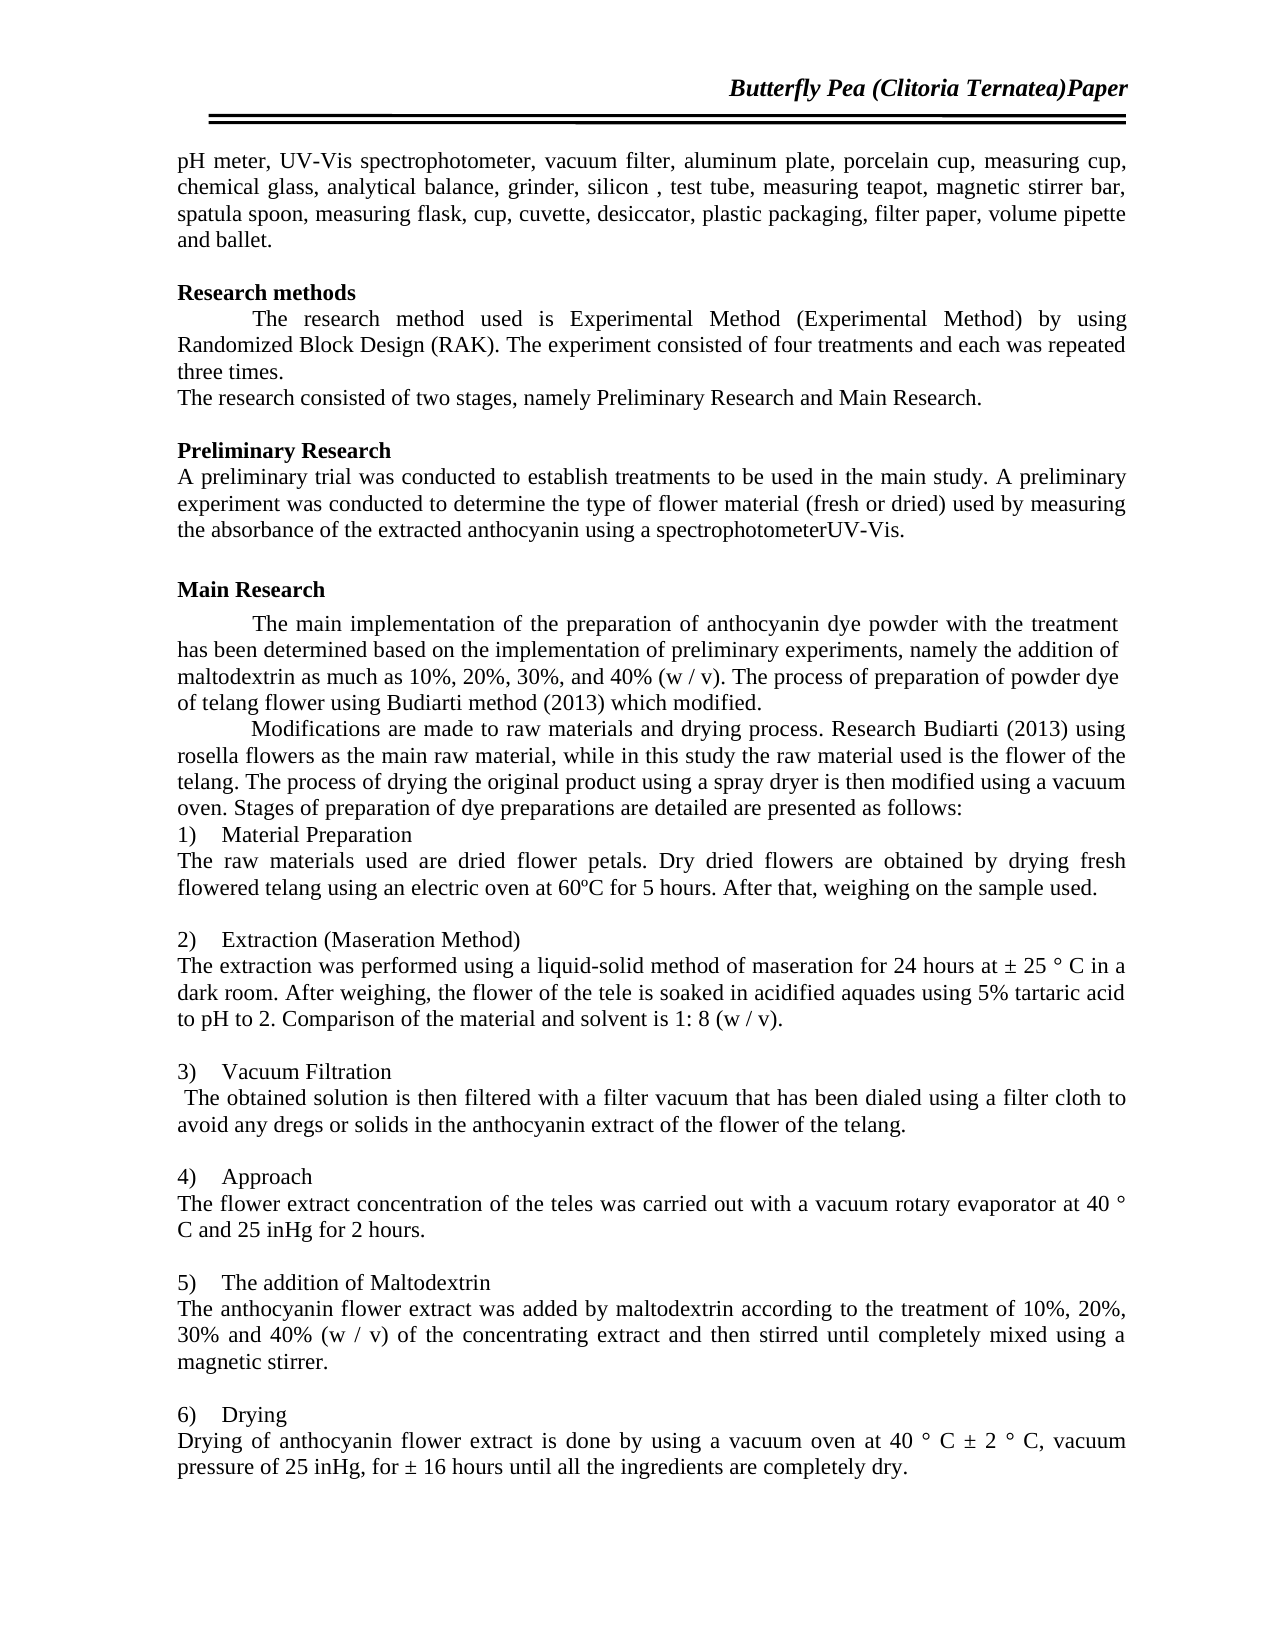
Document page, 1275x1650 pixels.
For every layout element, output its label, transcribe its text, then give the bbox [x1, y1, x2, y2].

list Vacuum Filtration [177, 1058, 1128, 1084]
text Main Research [177, 576, 1121, 602]
text Drying of anthocyanin flower extract is done by using a vacuum oven at 40 ° C ± 2 ° C, vacuum pressure of 25 inHg, for ± 16 hours until all the ingredients are completely dry. [177, 1427, 1128, 1480]
text Modifications are made to raw materials and drying process. Research Budiarti (2013) using rosella flowers as the main raw material, while in this study the raw material used is the flower of the telang. The process of drying the original product using a spray dryer is then modified using a vacuum oven. Stages of preparation of dye preparations are detailed are presented as follows: [177, 715, 1128, 821]
list The addition of Maltodextrin [177, 1269, 1128, 1295]
list Drying [177, 1401, 1128, 1427]
list Approach [177, 1163, 1128, 1190]
text A preliminary trial was conducted to establish treatments to be used in the main study. A preliminary experiment was conducted to determine the type of flower material (fresh or dried) used by measuring the absorbance of the extracted anthocyanin using a spectrophotometerUV-Vis. [177, 463, 1128, 542]
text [177, 147, 1128, 252]
text The raw materials used are dried flower petals. Dry dried flowers are obtained by drying fresh flowered telang using an electric oven at 60ºC for 5 hours. After that, weighing on the sample used. [177, 847, 1128, 900]
text The obtained solution is then filtered with a filter vacuum that has been dialed using a filter cloth to avoid any dregs or solids in the anthocyanin extract of the flower of the telang. [177, 1084, 1128, 1137]
text Preliminary Research [177, 437, 1128, 463]
text The anthocyanin flower extract was added by maltodextrin according to the treatment of 10%, 20%, 30% and 40% (w / v) of the concentrating extract and then stirred until completely mixed using a magnetic stirrer. [177, 1295, 1128, 1374]
text The research method used is Experimental Method (Experimental Method) by using Randomized Block Design (RAK). The experiment consisted of four treatments and each was repeated three times. [177, 305, 1128, 384]
text The flower extract concentration of the teles was carried out with a vacuum rotary evaporator at 40 ° C and 25 inHg for 2 hours. [177, 1190, 1128, 1242]
text Research methods [177, 279, 1128, 305]
text The research consisted of two stages, namely Preliminary Research and Main Research. [177, 384, 1128, 411]
text The extraction was performed using a liquid-solid method of maseration for 24 hours at ± 25 ° C in a dark room. After weighing, the flower of the tele is soaked in acidified aquades using 5% tartaric acid to pH to 2. Comparison of the material and solvent is 1: 8 (w / v). [177, 953, 1128, 1032]
list Material Preparation [177, 821, 1128, 847]
text The main implementation of the preparation of anthocyanin dye powder with the treatment has been determined based on the implementation of preliminary experiments, namely the addition of maltodextrin as much as 10%, 20%, 30%, and 40% (w / v). The process of preparation of powder dye of telang flower using Budiarti method (2013) which modified. [177, 610, 1121, 715]
list Extraction (Maseration Method) [177, 926, 1128, 953]
